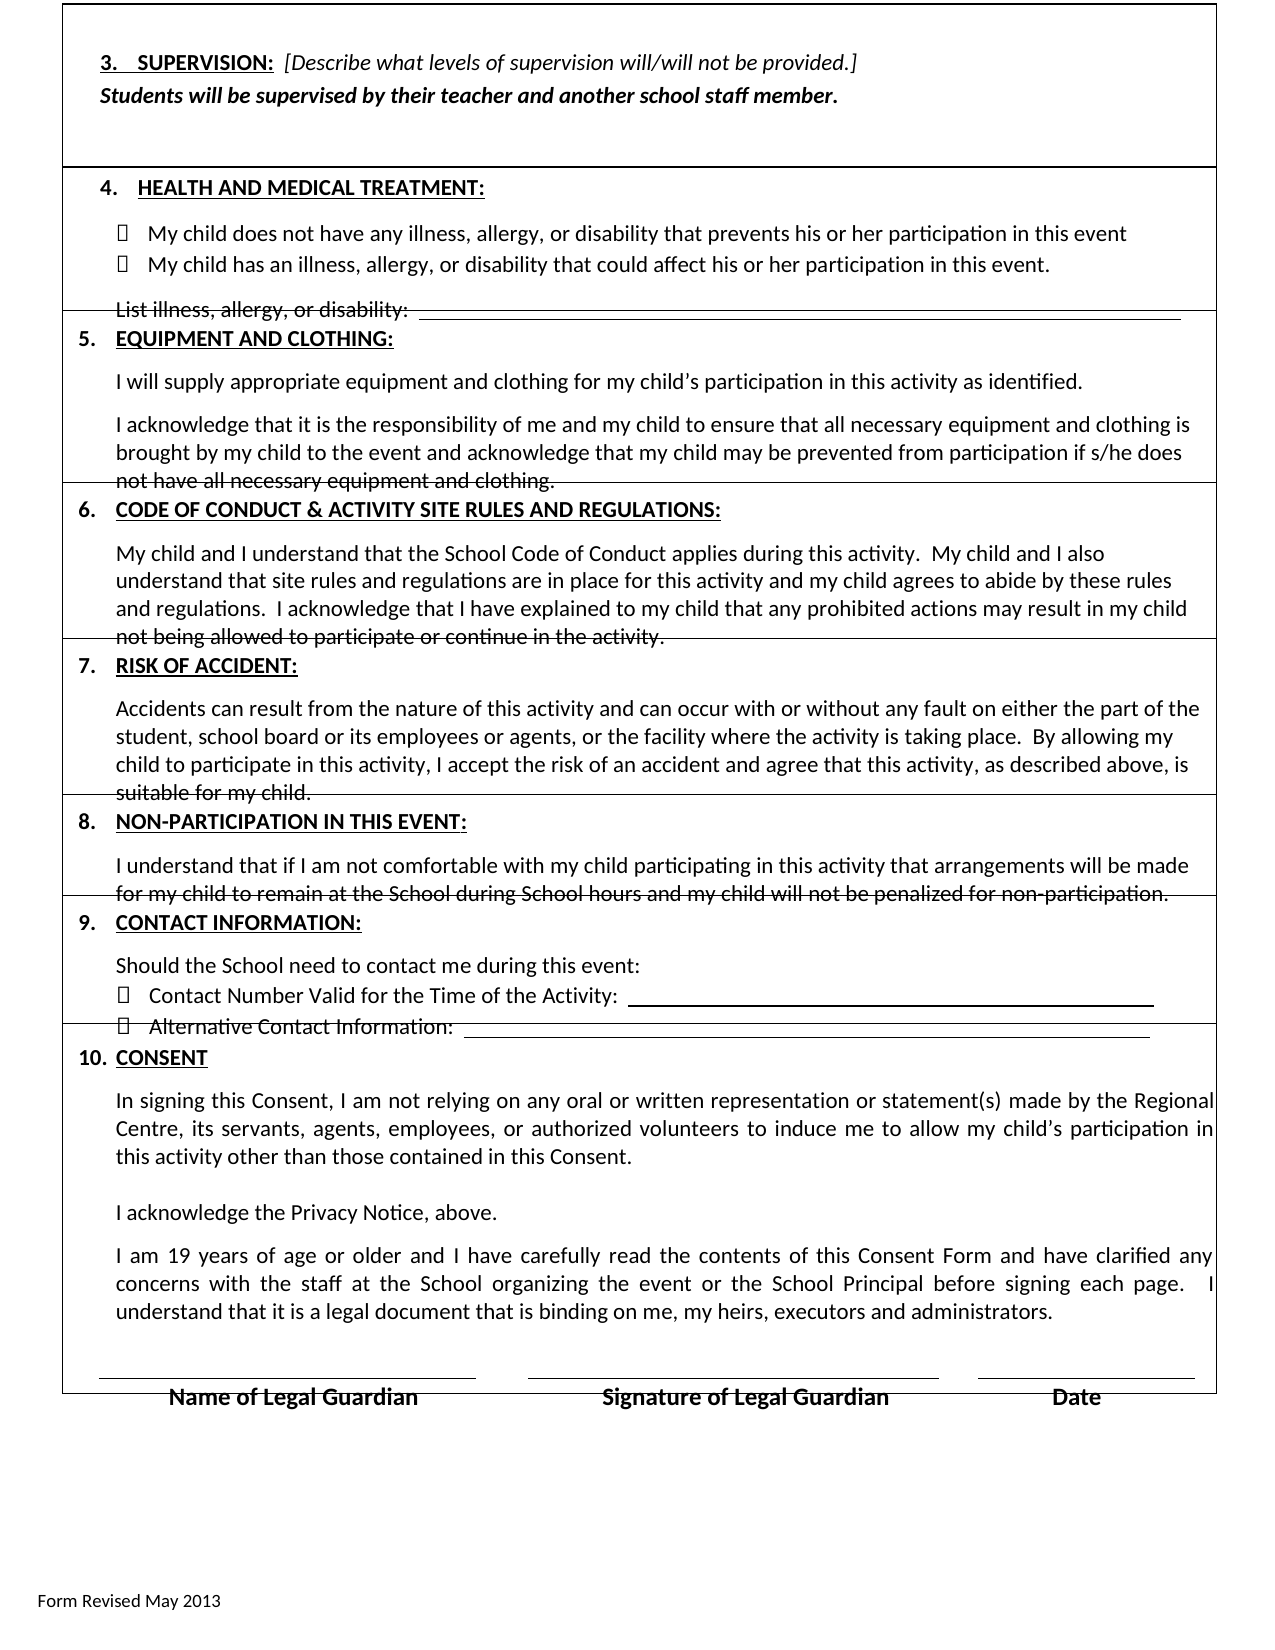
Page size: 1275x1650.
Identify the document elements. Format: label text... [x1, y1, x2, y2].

text I will supply appropriate equipment and clothing for my child’s participation in this activity as identified. [116, 367, 1221, 395]
text 7. RISK OF ACCIDENT: [78, 651, 1221, 679]
text I acknowledge the Privacy Notice, above. [116, 1198, 1221, 1226]
text List illness, allergy, or disability: [116, 295, 1221, 323]
text I acknowledge that it is the responsibility of me and my child to ensure that all necessary equipment and clothing is brought by my child to the event and acknowledge that my child may be prevented from participation if s/he does not have all necessary equipment and clothing. [116, 410, 1194, 494]
text  Contact Number Valid for the Time of the Activity: [116, 979, 1221, 1010]
text My child and I understand that the School Code of Conduct applies during this activity. My child and I also understand that site rules and regulations are in place for this activity and my child agrees to abide by these rules and regulations. I acknowledge that I have explained to my child that any prohibited actions may result in my child not being allowed to participate or continue in the activity. [116, 539, 1190, 650]
text Accidents can result from the nature of this activity and can occur with or without any fault on either the part of the student, school board or its employees or agents, or the facility where the activity is taking place. By allowing my child to participate in this activity, I accept the risk of an accident and agree that this activity, as described above, is suitable for my child. [116, 694, 1201, 806]
text In signing this Consent, I am not relying on any oral or written representation or statement(s) made by the Regional Centre, its servants, agents, employees, or authorized volunteers to induce me to allow my child’s participation in this activity other than those contained in this Consent. [116, 1086, 1214, 1170]
text  My child has an illness, allergy, or disability that could affect his or her participation in this event. [116, 248, 1221, 279]
text 6. CODE OF CONDUCT & ACTIVITY SITE RULES AND REGULATIONS: [78, 496, 1221, 523]
text 4. HEALTH AND MEDICAL TREATMENT: [25, 173, 1221, 202]
text Students will be supervised by their teacher and another school staff member. [100, 82, 1221, 109]
text 5. EQUIPMENT AND CLOTHING: [78, 324, 1221, 352]
text I understand that if I am not comfortable with my child participating in this activity that arrangements will be made for my child to remain at the School during School hours and my child will not be penalized for non-participation. [116, 851, 1193, 907]
text 9. CONTACT INFORMATION: [78, 908, 1221, 936]
text 8. NON-PARTICIPATION IN THIS EVENT: [78, 807, 1221, 835]
text  Alternative Contact Information: [116, 1010, 1221, 1042]
text I am 19 years of age or older and I have carefully read the contents of this Consent Form and have clarified any concerns with the staff at the School organizing the event or the School Principal before signing each page. I understand that it is a legal document that is binding on me, my heirs, executors and administrators. [116, 1241, 1214, 1325]
text 10. CONSENT [78, 1043, 1221, 1071]
text Should the School need to contact me during this event: [116, 951, 1221, 979]
list SUPERVISION: [Describe what levels of supervision will/will not be provided.] [100, 48, 1221, 76]
text Name of Legal Guardian Signature of Legal Guardian Date [169, 1381, 1221, 1412]
text  My child does not have any illness, allergy, or disability that prevents his or her participation in this event [116, 217, 1221, 248]
